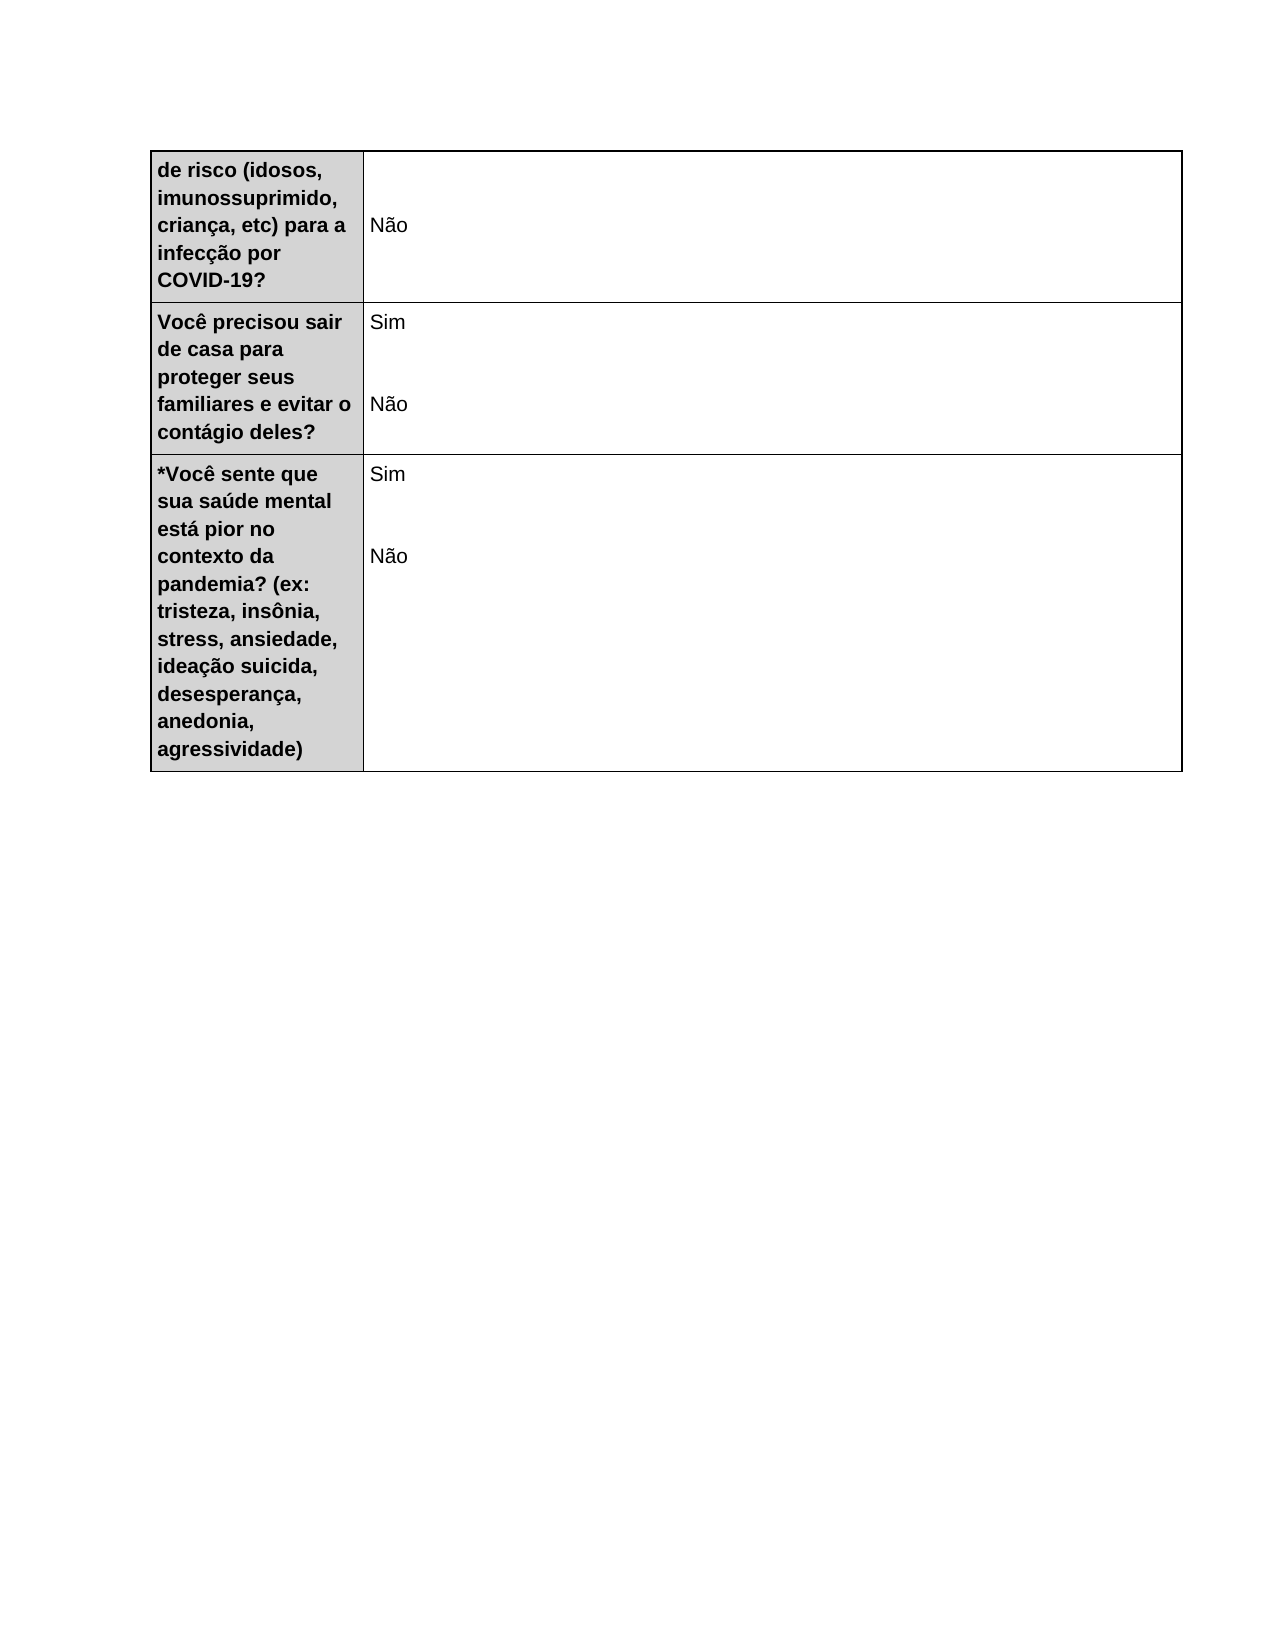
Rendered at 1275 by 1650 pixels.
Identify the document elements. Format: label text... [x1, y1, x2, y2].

table_cell Você precisou sair de casa para proteger seus familiares e evitar o contágio deles? [152, 303, 363, 454]
table_cell Sim Não [364, 455, 1181, 771]
table_cell Sim Não [364, 303, 1181, 454]
table_cell *Você sente que sua saúde mental está pior no contexto da pandemia? (ex: tristeza, insônia, stress, ansiedade, ideação suicida, desesperança, anedonia, agressividade) [152, 455, 363, 771]
table_cell Sim Não [364, 152, 1181, 302]
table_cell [152, 152, 363, 302]
